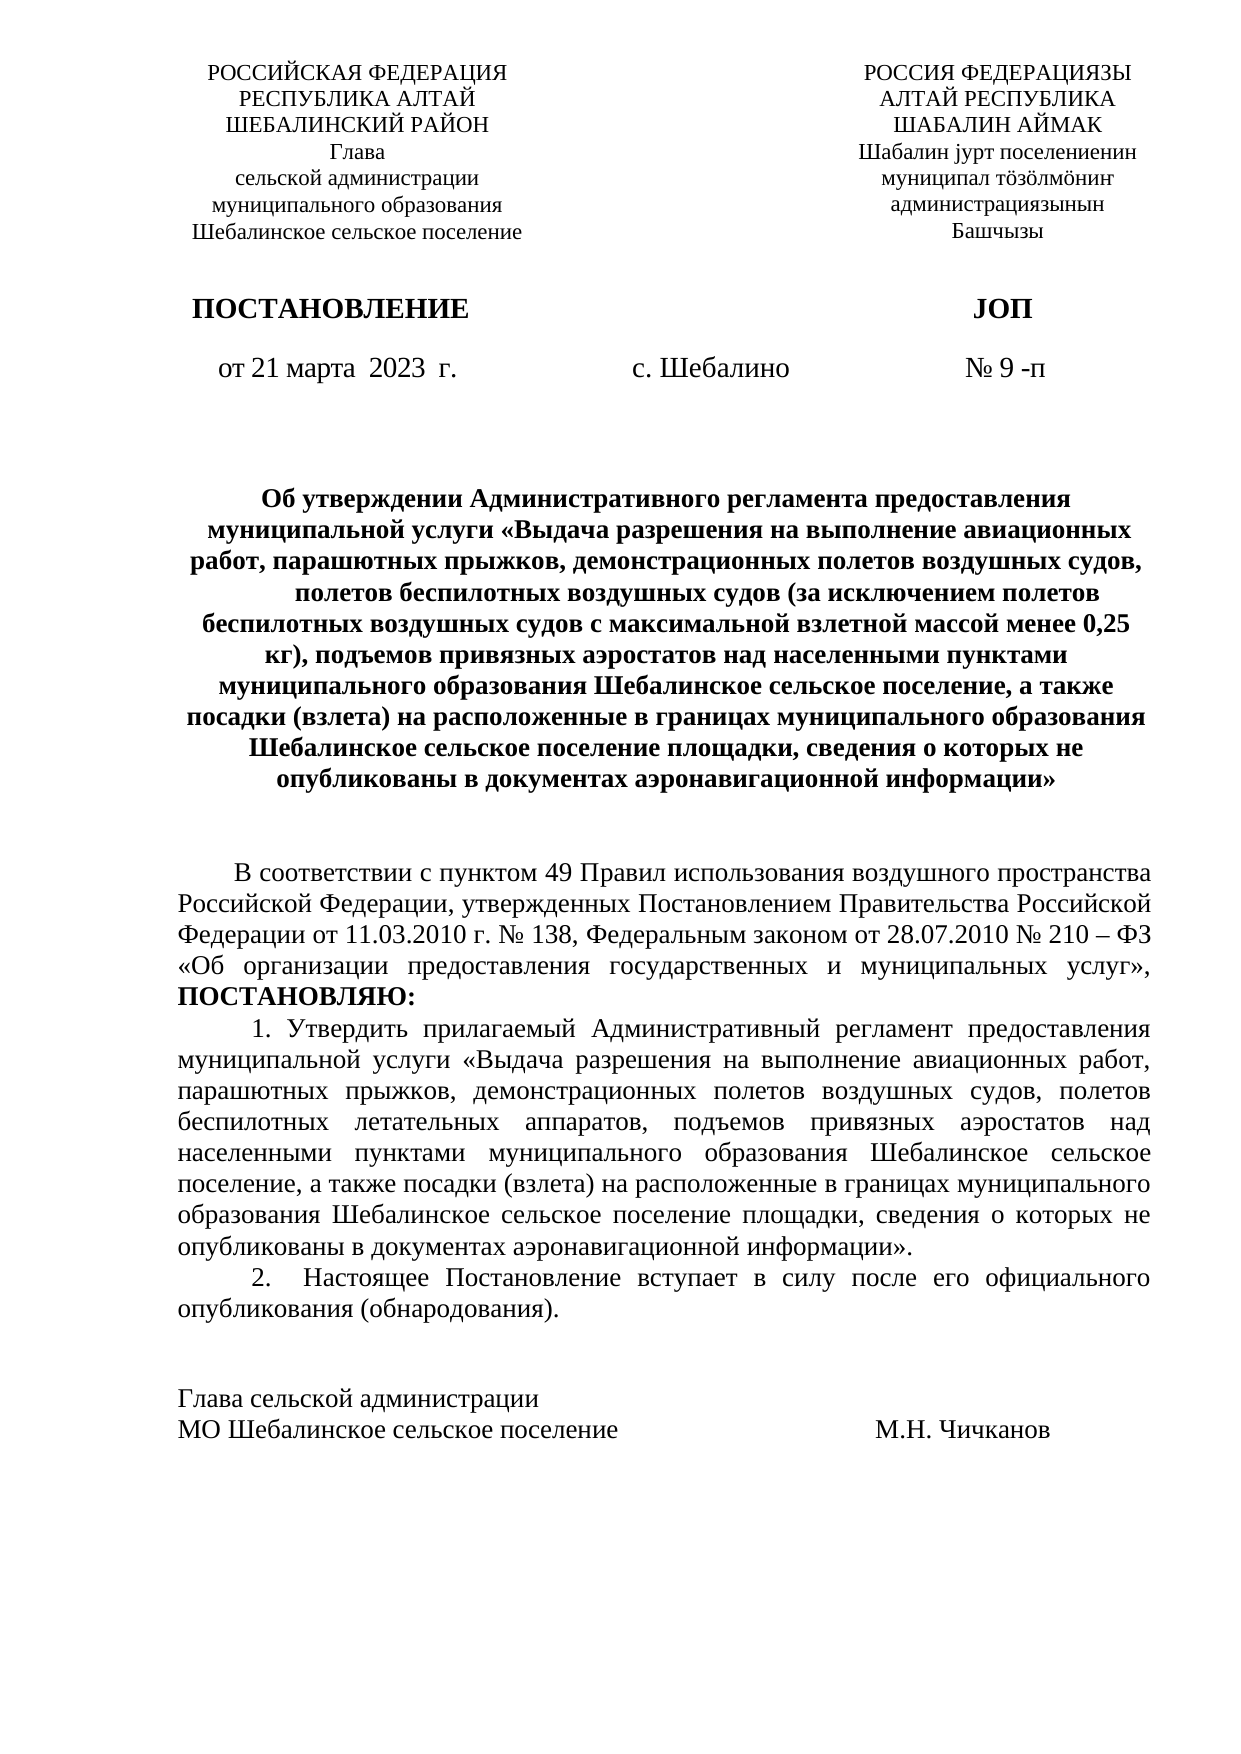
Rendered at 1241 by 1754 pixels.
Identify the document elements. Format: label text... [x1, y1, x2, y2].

text Глава сельской администрации [177, 1382, 1152, 1413]
text 2. Настоящее Постановление вступает в силу после его официального опубликования (обнародования). [177, 1261, 1152, 1323]
table_header Об утверждении Административного регламента предоставления муниципальной услуги «Выдача разрешения на выполнение авиационных работ, парашютных прыжков, демонстрационных полетов воздушных судов, полетов беспилотных воздушных судов (за исключением полетов беспилотных воздушных судов с максимальной взлетной массой менее 0,25 кг), подъемов привязных аэростатов над населенными пунктами муниципального образования Шебалинское сельское поселение, а также посадки (взлета) на расположенные в границах муниципального образования Шебалинское сельское поселение площадки, сведения о которых не опубликованы в документах аэронавигационной информации» [166, 451, 1167, 856]
text МО Шебалинское сельское поселение М.Н. Чичканов [177, 1413, 1152, 1444]
text от 21 марта 2023 г. с. Шебалино № 9 -п [177, 350, 1152, 384]
text В соответствии с пунктом 49 Правил использования воздушного пространства Российской Федерации, утвержденных Постановлением Правительства Российской Федерации от 11.03.2010 г. № 138, Федеральным законом от 28.07.2010 № 210 – ФЗ «Об организации предоставления государственных и муниципальных услуг», ПОСТАНОВЛЯЮ: [177, 856, 1152, 1012]
text 1. Утвердить прилагаемый Административный регламент предоставления муниципальной услуги «Выдача разрешения на выполнение авиационных работ, парашютных прыжков, демонстрационных полетов воздушных судов, полетов беспилотных летательных аппаратов, подъемов привязных аэростатов над населенными пунктами муниципального образования Шебалинское сельское поселение, а также посадки (взлета) на расположенные в границах муниципального образования Шебалинское сельское поселение площадки, сведения о которых не опубликованы в документах аэронавигационной информации». [177, 1012, 1152, 1261]
text ПОСТАНОВЛЕНИЕ JОП [177, 291, 1152, 324]
